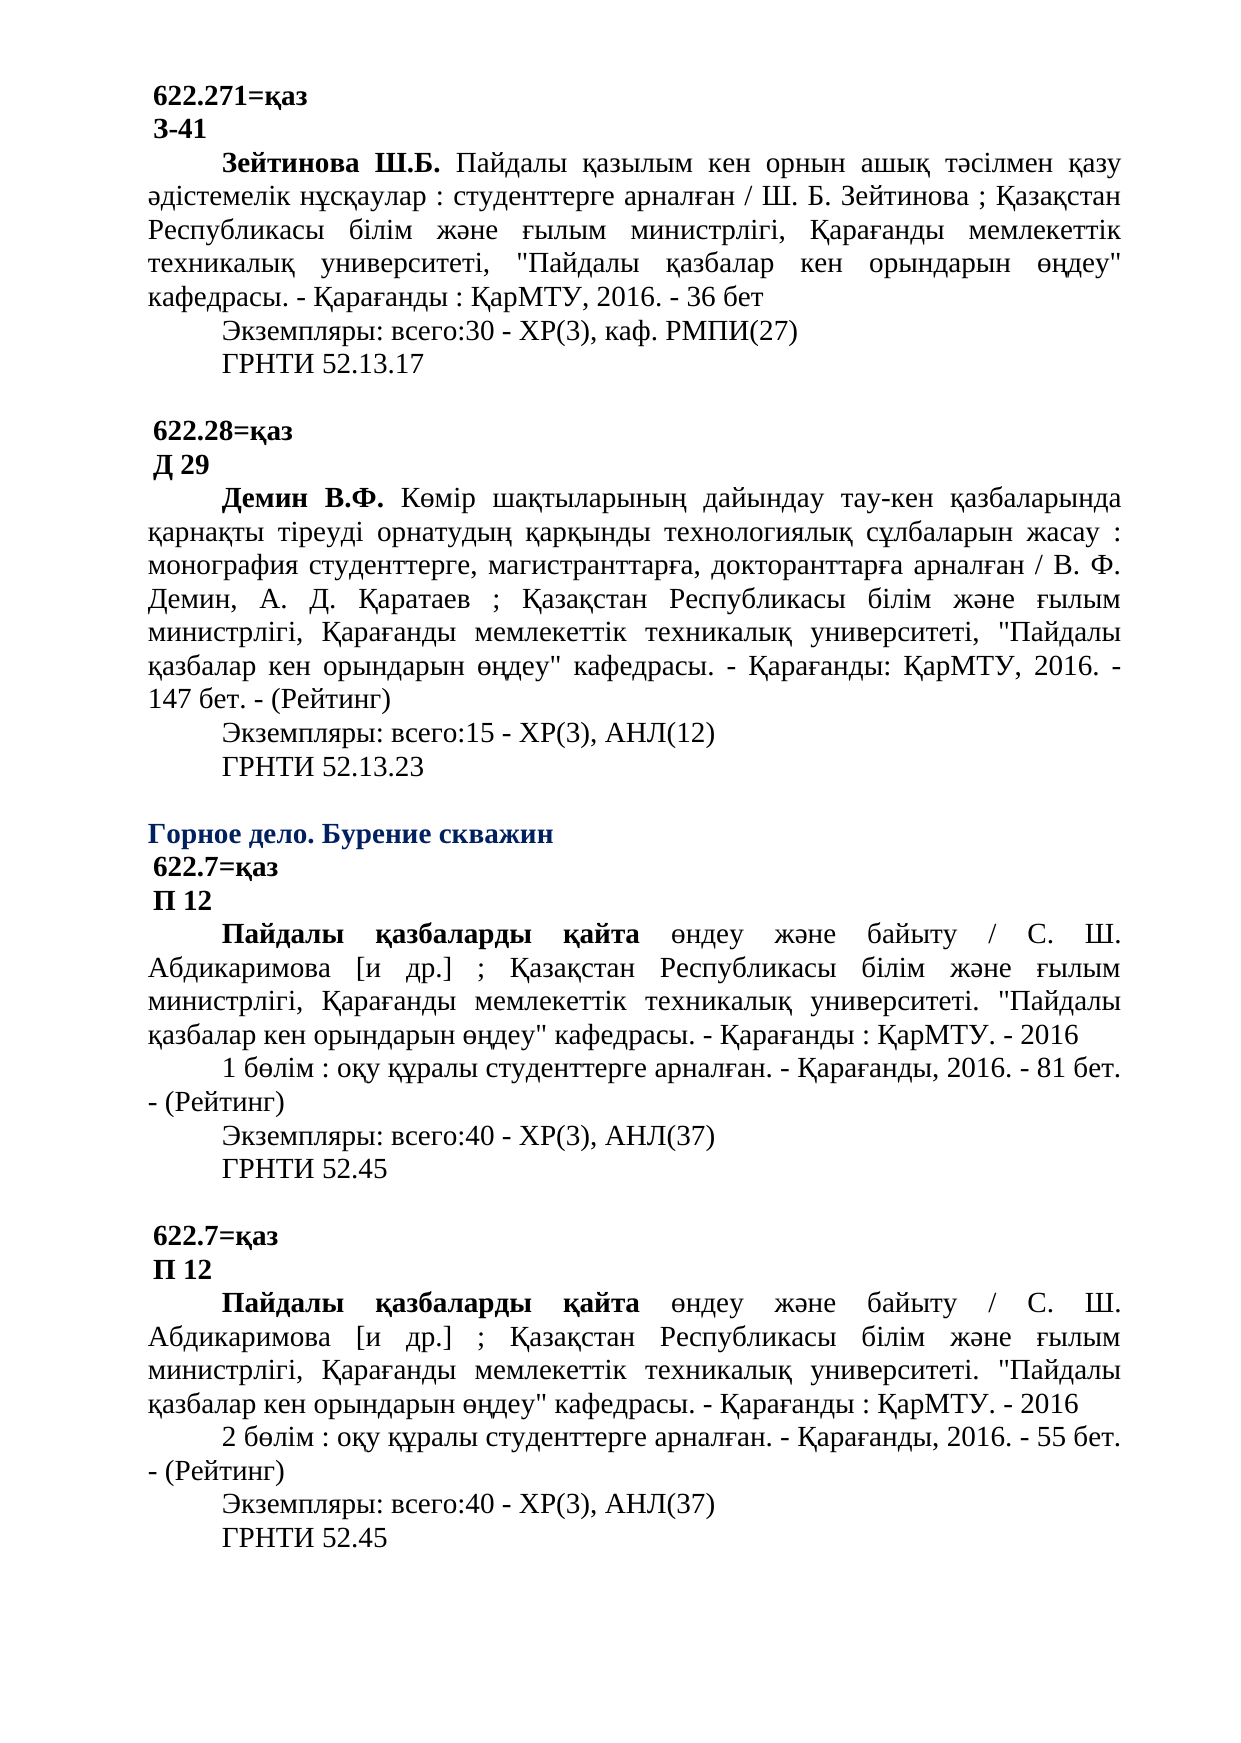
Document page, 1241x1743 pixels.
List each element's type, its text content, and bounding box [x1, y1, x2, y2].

text 622.271=қаз [153, 78, 1122, 111]
text Пайдалы қазбаларды қайта өндеу және байыту / С. Ш. Абдикаримова [и др.] ; Қазақстан Республикасы білім және ғылым министрлігі, Қарағанды мемлекеттік техникалық университеті. "Пайдалы қазбалар кен орындарын өңдеу" кафедрасы. - Қарағанды : ҚарМТУ. - 2016 [148, 916, 1122, 1051]
text 622.28=қаз [153, 413, 1122, 447]
text Пайдалы қазбаларды қайта өндеу және байыту / С. Ш. Абдикаримова [и др.] ; Қазақстан Республикасы білім және ғылым министрлігі, Қарағанды мемлекеттік техникалық университеті. "Пайдалы қазбалар кен орындарын өңдеу" кафедрасы. - Қарағанды : ҚарМТУ. - 2016 [148, 1285, 1122, 1419]
text Экземпляры: всего:15 - ХР(3), АНЛ(12) [148, 715, 1122, 749]
text Зейтинова Ш.Б. Пайдалы қазылым кен орнын ашық тәсілмен қазу әдістемелік нұсқаулар : студенттерге арналған / Ш. Б. Зейтинова ; Қазақстан Республикасы білім және ғылым министрлігі, Қарағанды мемлекеттік техникалық университеті, "Пайдалы қазбалар кен орындарын өңдеу" кафедрасы. - Қарағанды : ҚарМТУ, 2016. - 36 бет [148, 145, 1122, 313]
text ГРНТИ 52.45 [148, 1520, 1122, 1554]
text 622.7=қаз [153, 849, 1122, 883]
text П 12 [153, 883, 1122, 916]
text 2 бөлім : оқу құралы студенттерге арналған. - Қарағанды, 2016. - 55 бет. - (Рейтинг) [148, 1419, 1122, 1487]
text Экземпляры: всего:40 - ХР(3), АНЛ(37) [148, 1487, 1122, 1520]
text З-41 [153, 111, 1122, 145]
text Экземпляры: всего:40 - ХР(3), АНЛ(37) [148, 1118, 1122, 1151]
text Экземпляры: всего:30 - ХР(3), каф. РМПИ(27) [148, 313, 1122, 346]
text ГРНТИ 52.13.17 [148, 346, 1122, 380]
text П 12 [153, 1252, 1122, 1285]
text ГРНТИ 52.45 [148, 1151, 1122, 1185]
text 622.7=қаз [153, 1218, 1122, 1252]
text 1 бөлім : оқу құралы студенттерге арналған. - Қарағанды, 2016. - 81 бет. - (Рейтинг) [148, 1051, 1122, 1118]
text Горное дело. Бурение скважин [148, 816, 1122, 849]
text Д 29 [153, 447, 1122, 480]
text Демин В.Ф. Көмір шақтыларының дайындау тау-кен қазбаларында қарнақты тіреуді орнатудың қарқынды технологиялық сұлбаларын жасау : монография студенттерге, магистранттарға, докторанттарға арналған / В. Ф. Демин, А. Д. Қаратаев ; Қазақстан Республикасы білім және ғылым министрлігі, Қарағанды мемлекеттік техникалық университеті, "Пайдалы қазбалар кен орындарын өңдеу" кафедрасы. - Қарағанды: ҚарМТУ, 2016. - 147 бет. - (Рейтинг) [148, 480, 1122, 715]
text ГРНТИ 52.13.23 [148, 749, 1122, 782]
